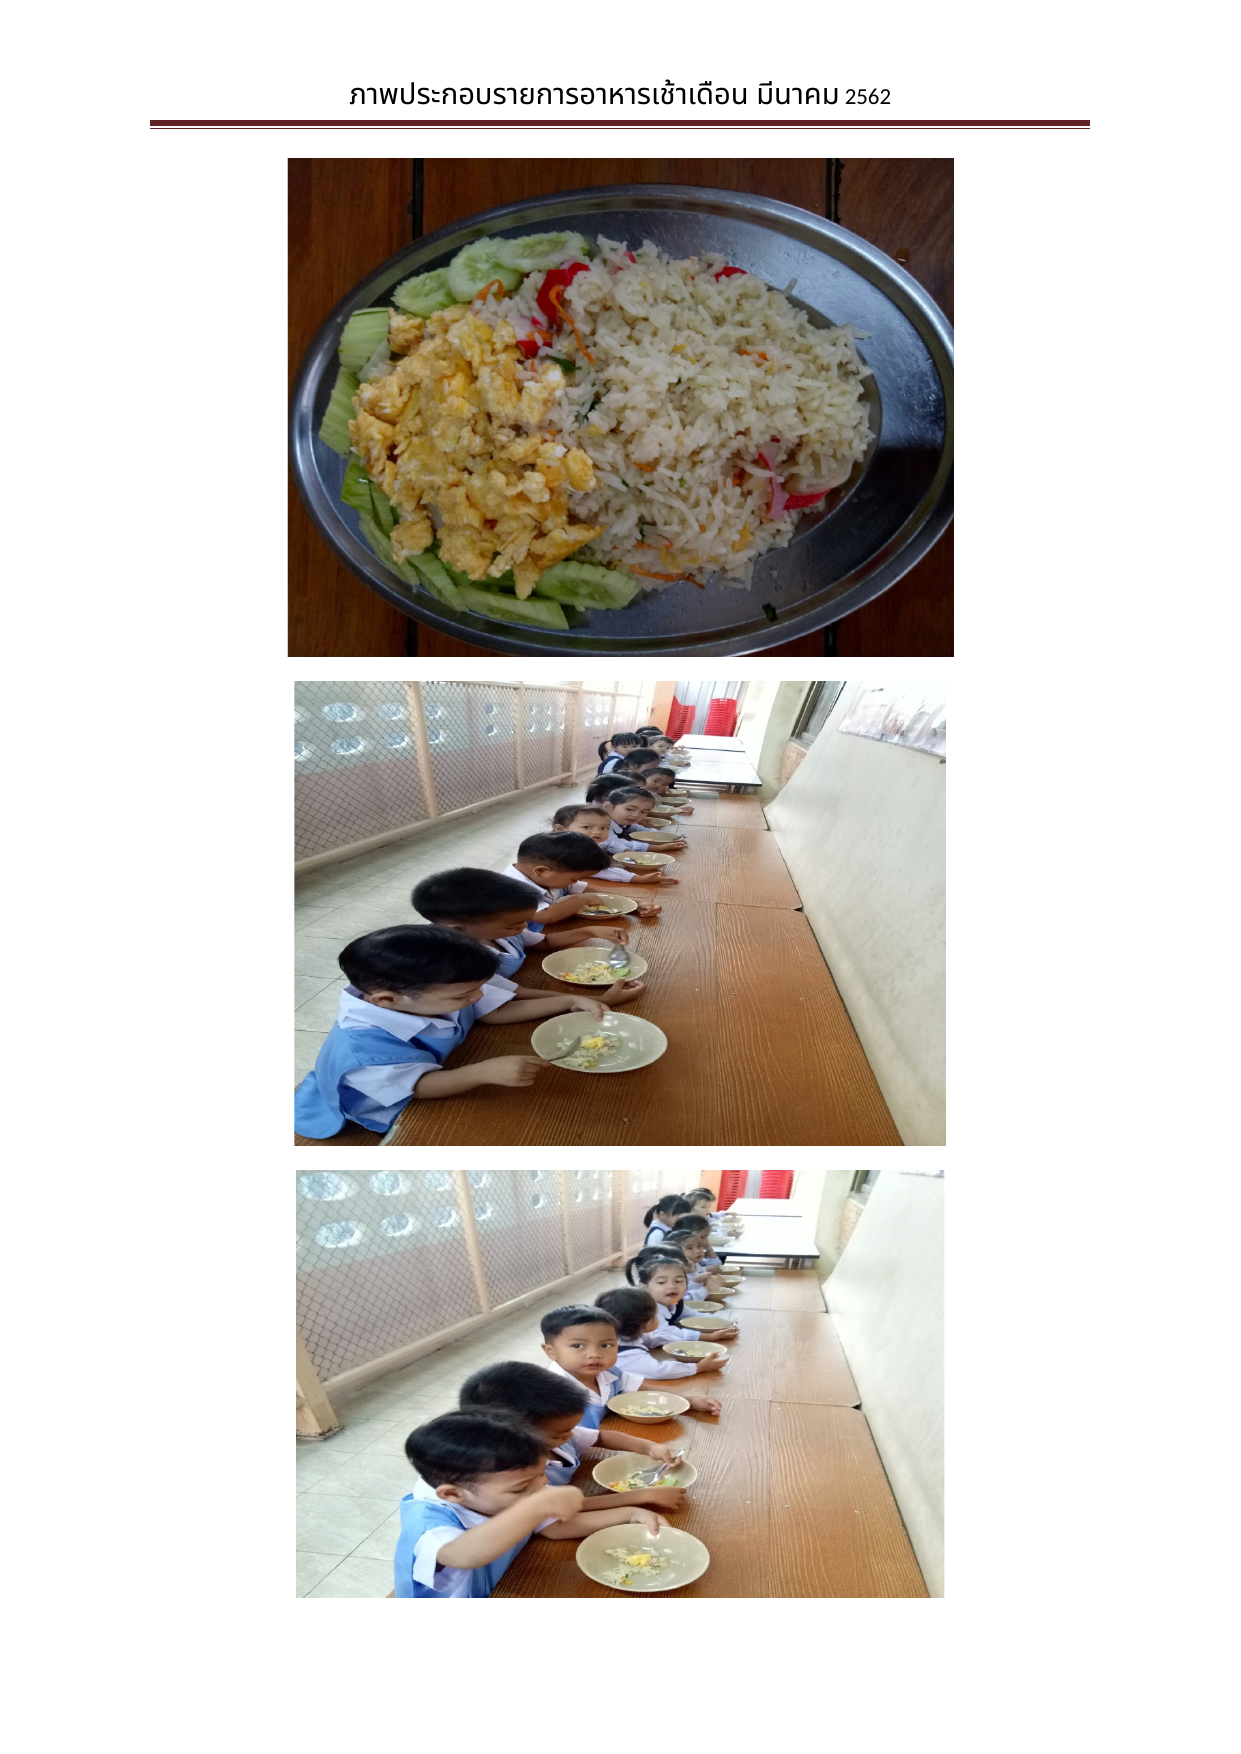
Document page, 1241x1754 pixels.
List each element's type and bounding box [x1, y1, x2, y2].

picture [294, 681, 946, 1146]
picture [288, 158, 954, 657]
picture [296, 1170, 945, 1598]
